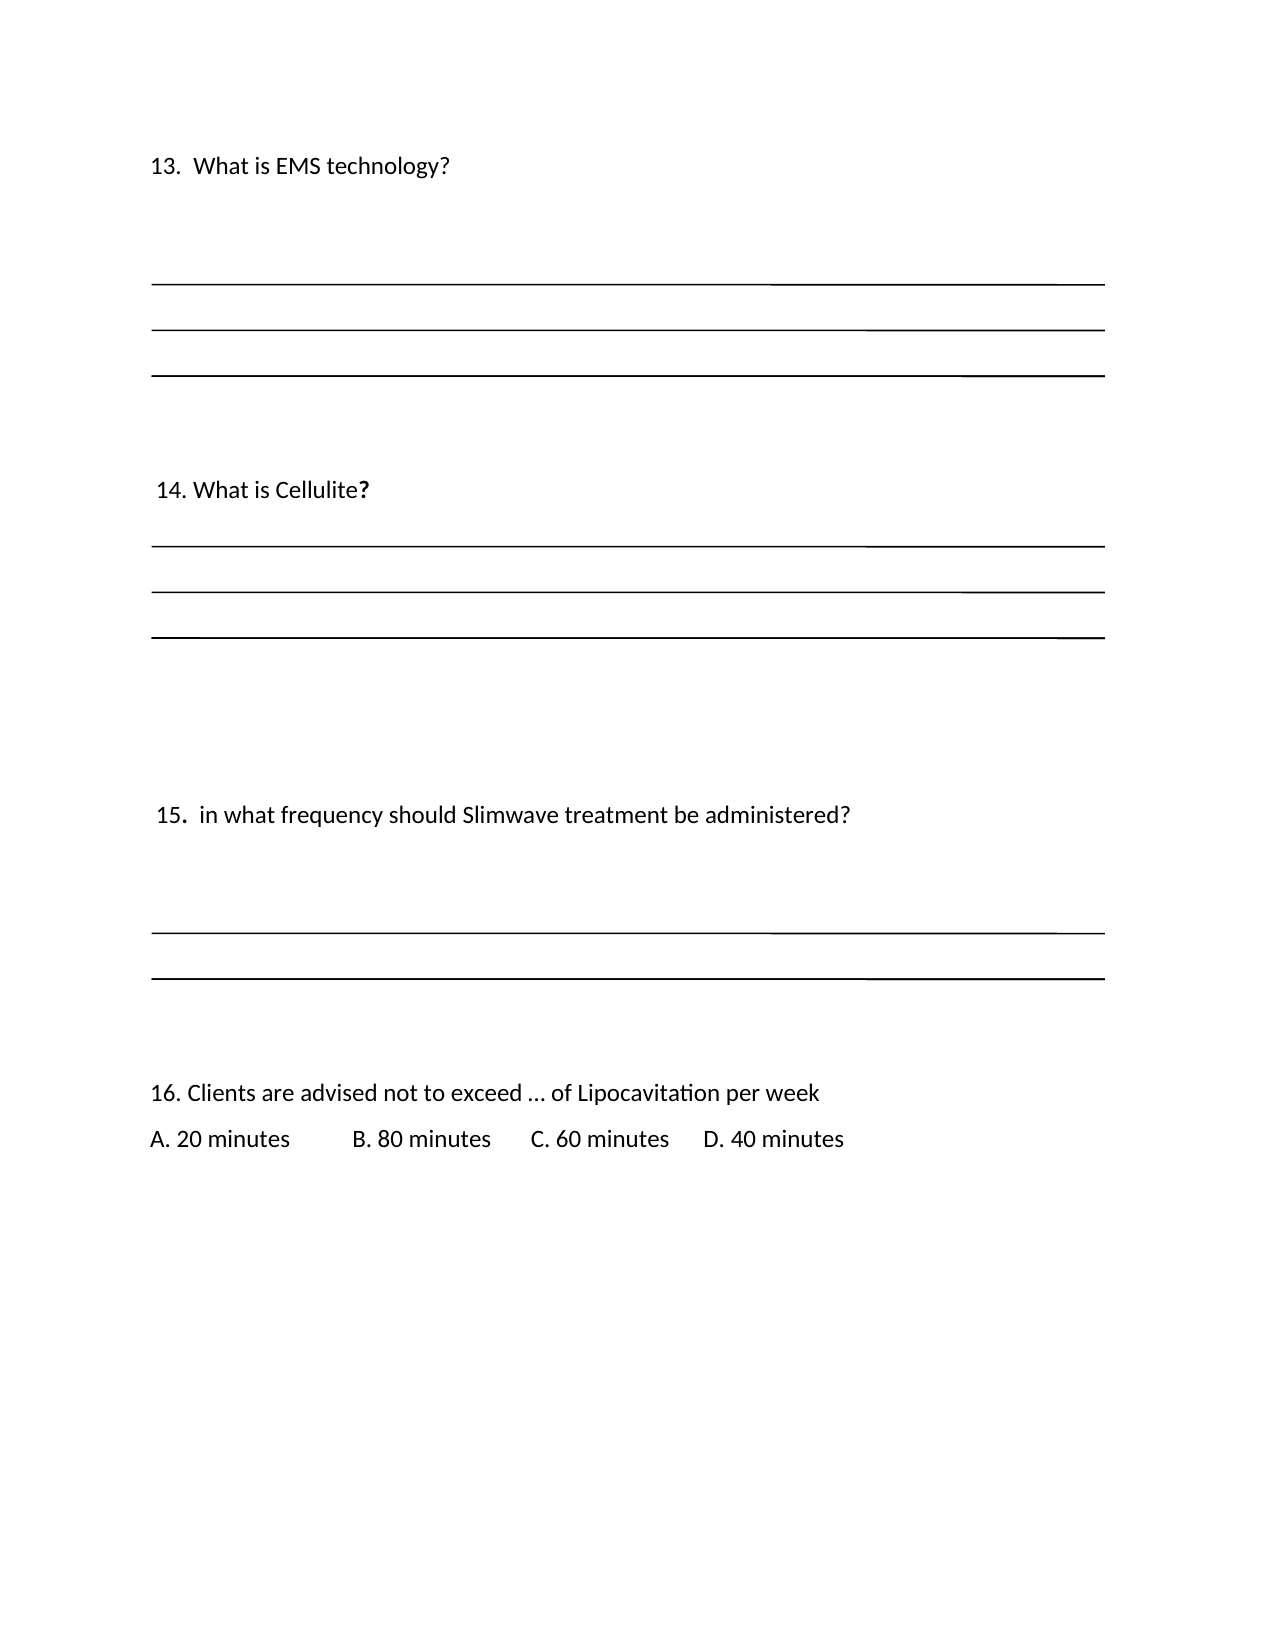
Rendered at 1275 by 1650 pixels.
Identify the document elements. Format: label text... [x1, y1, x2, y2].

list 16. Clients are advised not to exceed … of Lipocavitation per week [150, 1077, 1125, 1108]
text 13. What is EMS technology? [150, 150, 1125, 181]
list 14. What is Cellulite? [150, 474, 1125, 505]
text 15. in what frequency should Slimwave treatment be administered? [150, 799, 1125, 829]
list A. 20 minutes B. 80 minutes C. 60 minutes D. 40 minutes [150, 1123, 1125, 1154]
